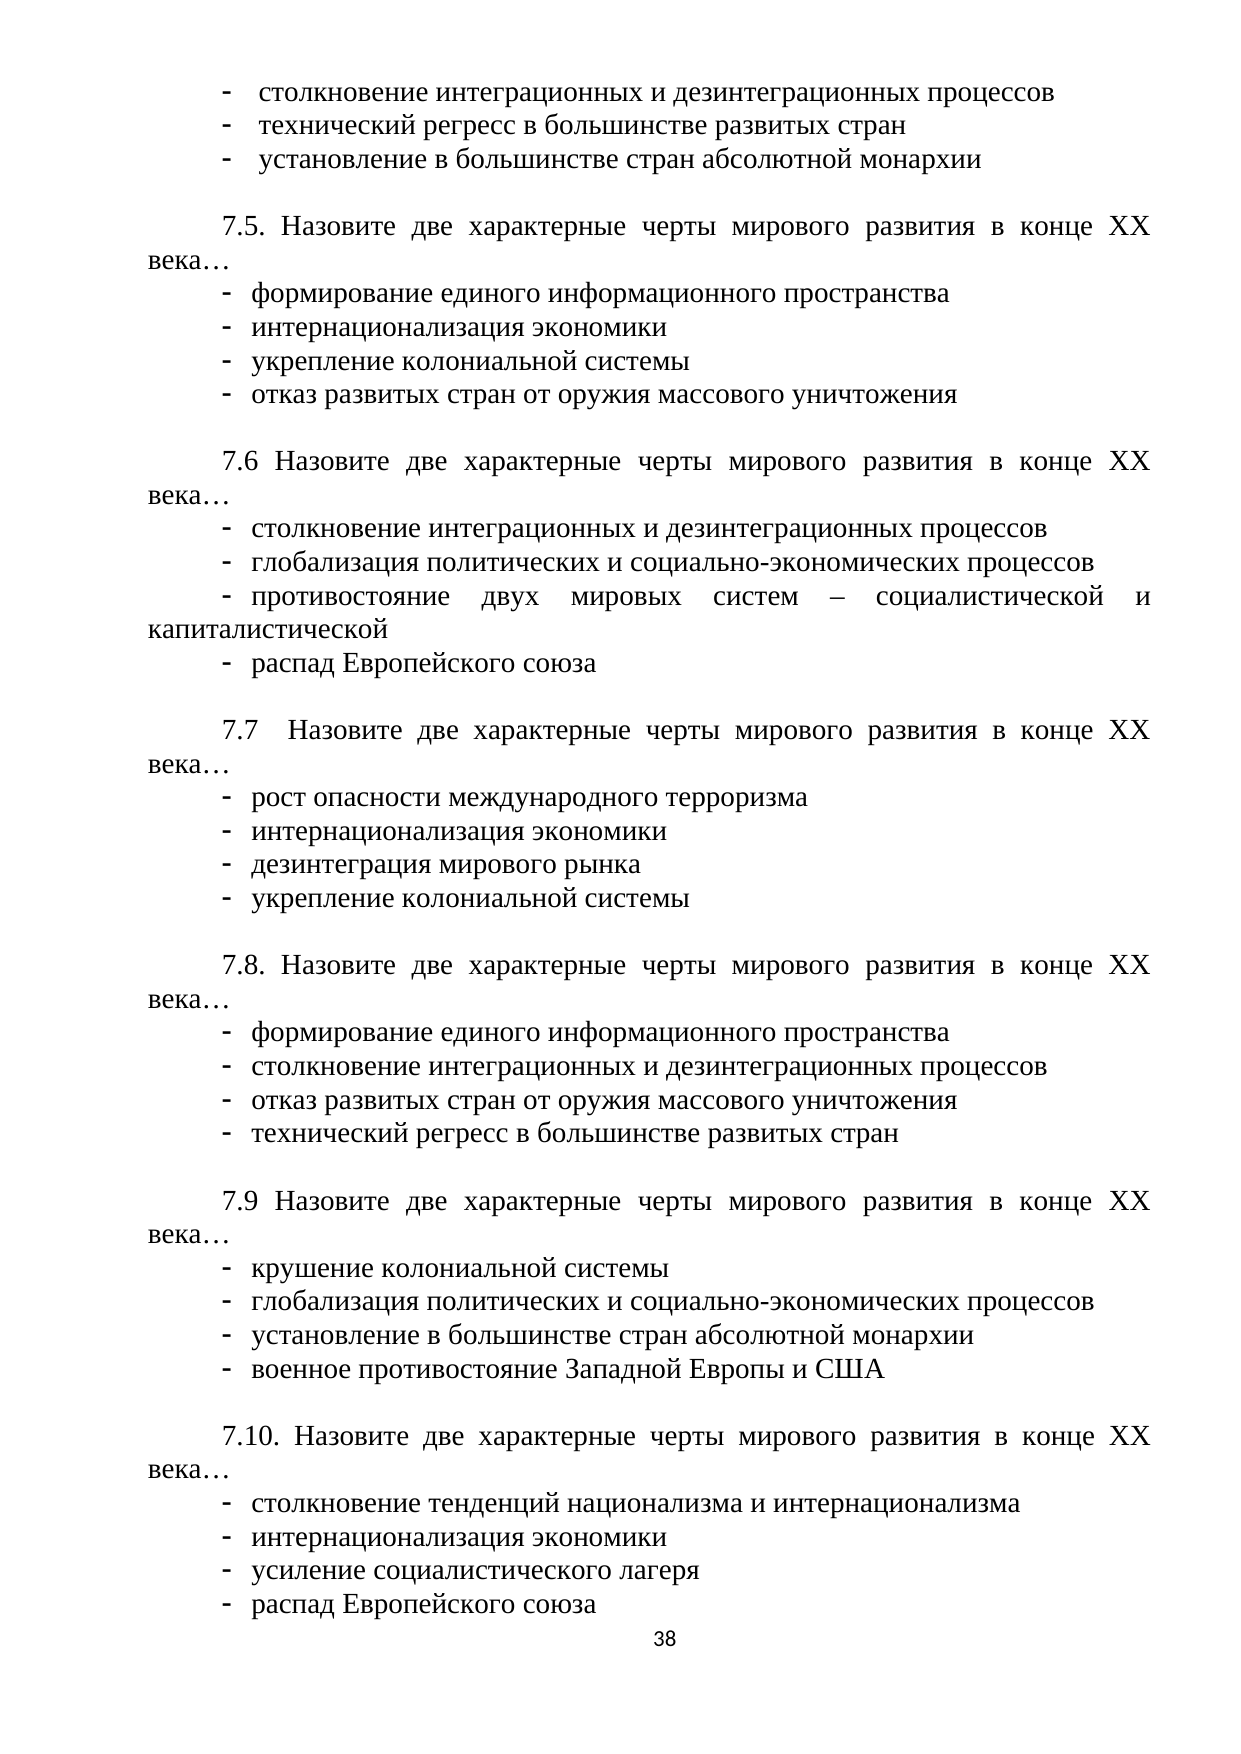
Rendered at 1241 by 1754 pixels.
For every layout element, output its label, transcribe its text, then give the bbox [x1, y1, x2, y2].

list формирование единого информационного пространства [148, 275, 1152, 309]
text 7.9 Назовите две характерные черты мирового развития в конце XX века… [148, 1183, 1152, 1250]
text 7.8. Назовите две характерные черты мирового развития в конце XX века… [148, 947, 1152, 1014]
list рост опасности международного терроризма [148, 779, 1152, 813]
list столкновение интеграционных и дезинтеграционных процессов [148, 511, 1152, 544]
list интернационализация экономики [148, 813, 1152, 847]
list технический регресс в большинстве развитых стран [148, 1116, 1152, 1149]
list интернационализация экономики [148, 1519, 1152, 1552]
list отказ развитых стран от оружия массового уничтожения [148, 1082, 1152, 1116]
text 7.10. Назовите две характерные черты мирового развития в конце XX века… [148, 1418, 1152, 1485]
list усиление социалистического лагеря [148, 1552, 1152, 1586]
list установление в большинстве стран абсолютной монархии [148, 1317, 1152, 1351]
list укрепление колониальной системы [148, 343, 1152, 376]
list военное противостояние Западной Европы и США [148, 1351, 1152, 1384]
list столкновение интеграционных и дезинтеграционных процессов [148, 1048, 1152, 1082]
list распад Европейского союза [148, 1586, 1152, 1619]
list дезинтеграция мирового рынка [148, 847, 1152, 880]
list формирование единого информационного пространства [148, 1014, 1152, 1048]
list укрепление колониальной системы [148, 880, 1152, 914]
list установление в большинстве стран абсолютной монархии [148, 141, 1152, 175]
list технический регресс в большинстве развитых стран [148, 107, 1152, 141]
list столкновение тенденций национализма и интернационализма [148, 1485, 1152, 1519]
list глобализация политических и социально-экономических процессов [148, 1283, 1152, 1317]
text 7.7 Назовите две характерные черты мирового развития в конце XX века… [148, 712, 1152, 779]
text 7.5. Назовите две характерные черты мирового развития в конце XX века… [148, 208, 1152, 275]
list отказ развитых стран от оружия массового уничтожения [148, 376, 1152, 410]
list распад Европейского союза [148, 645, 1152, 679]
list столкновение интеграционных и дезинтеграционных процессов [148, 74, 1152, 107]
list противостояние двух мировых систем – социалистической и капиталистической [148, 578, 1152, 645]
list крушение колониальной системы [148, 1250, 1152, 1283]
text 7.6 Назовите две характерные черты мирового развития в конце XX века… [148, 443, 1152, 511]
list интернационализация экономики [148, 309, 1152, 343]
list глобализация политических и социально-экономических процессов [148, 544, 1152, 578]
